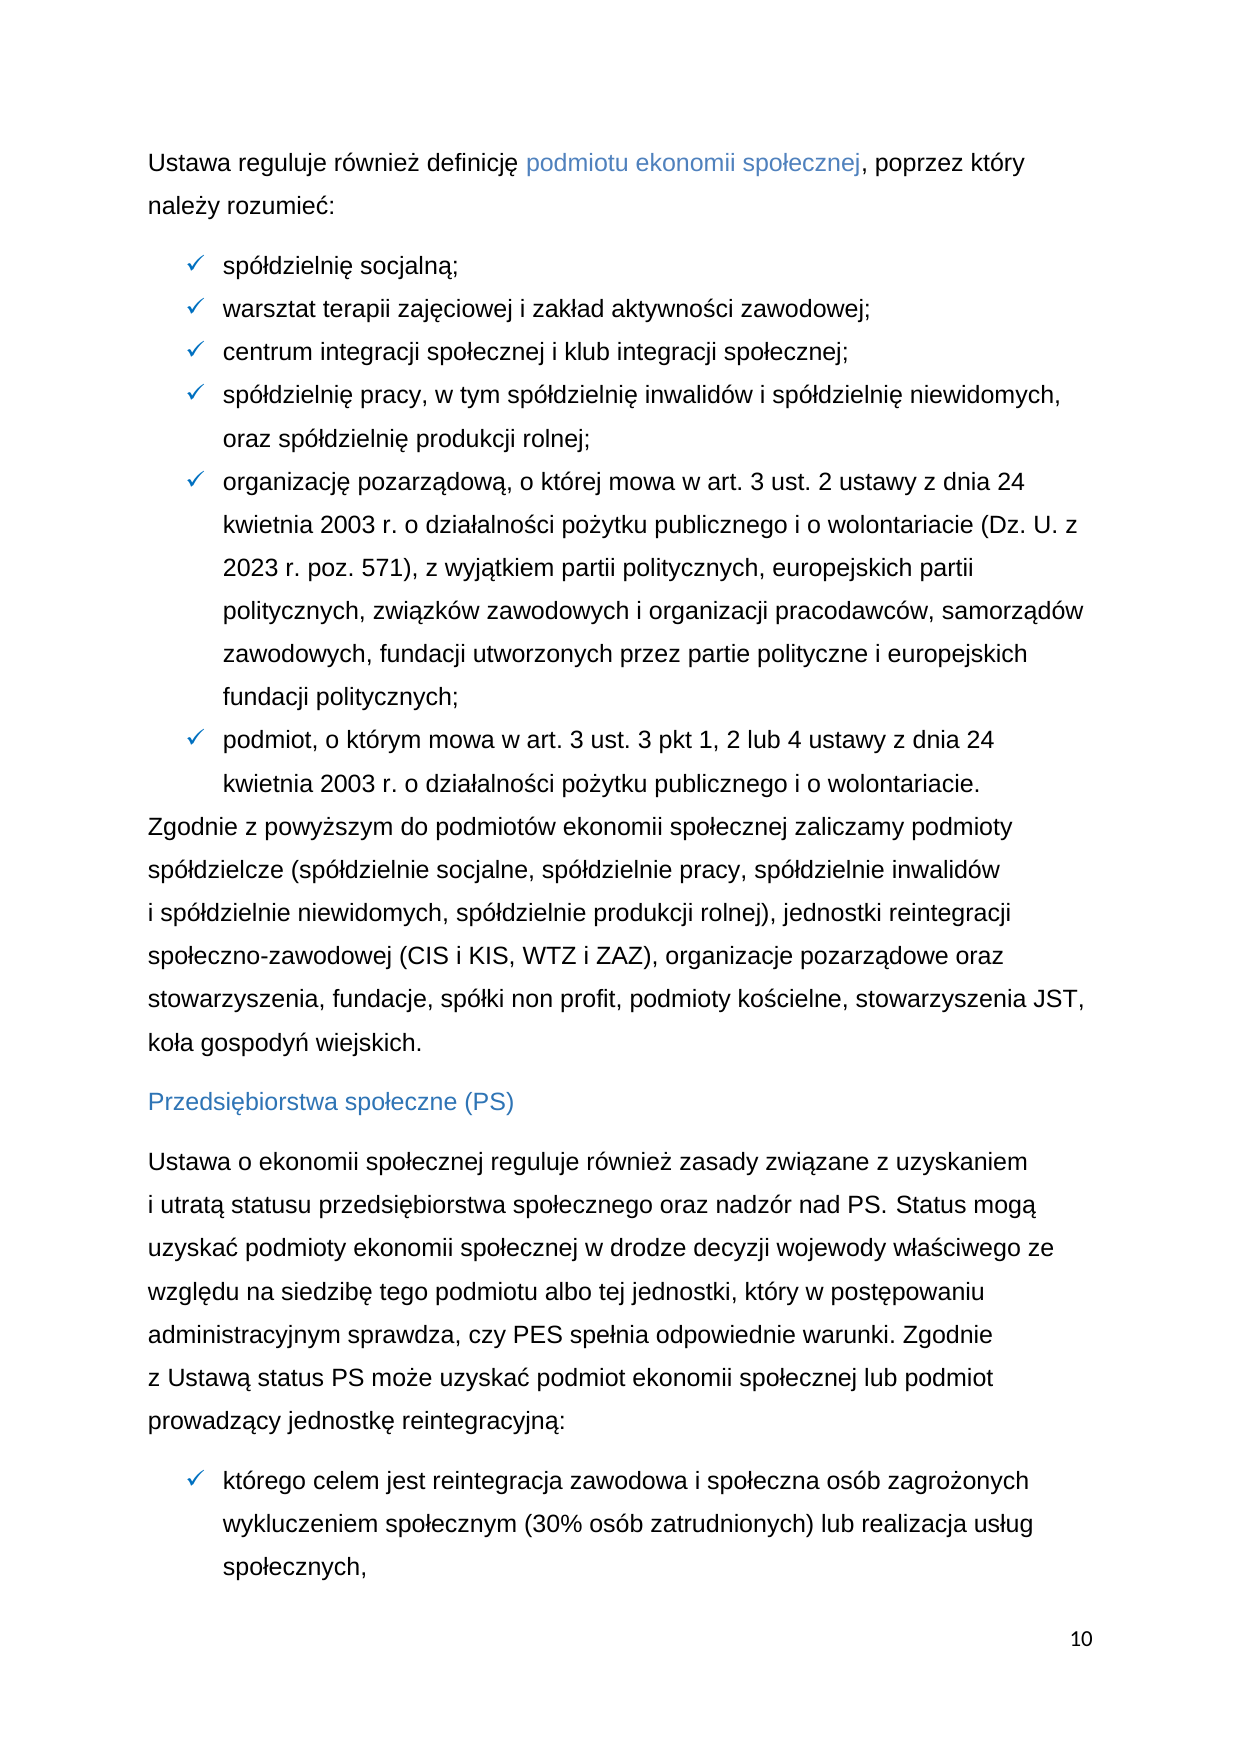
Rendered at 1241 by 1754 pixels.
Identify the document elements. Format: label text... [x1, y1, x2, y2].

list którego celem jest reintegracja zawodowa i społeczna osób zagrożonych wykluczeniem społecznym (30% osób zatrudnionych) lub realizacja usług społecznych, [185, 1466, 1092, 1581]
list centrum integracji społecznej i klub integracji społecznej; [185, 337, 1092, 366]
list podmiot, o którym mowa w art. 3 ust. 3 pkt 1, 2 lub 4 ustawy z dnia 24 kwietnia 2003 r. o działalności pożytku publicznego i o wolontariacie. [185, 726, 1092, 797]
text Przedsiębiorstwa społeczne (PS) [148, 1087, 1092, 1116]
list spółdzielnię socjalną; [185, 251, 1092, 279]
text Ustawa reguluje również definicję podmiotu ekonomii społecznej, poprzez który należy rozumieć: [148, 148, 1092, 219]
text Zgodnie z powyższym do podmiotów ekonomii społecznej zaliczamy podmioty spółdzielcze (spółdzielnie socjalne, spółdzielnie pracy, spółdzielnie inwalidów i spółdzielnie niewidomych, spółdzielnie produkcji rolnej), jednostki reintegracji społeczno-zawodowej (CIS i KIS, WTZ i ZAZ), organizacje pozarządowe oraz stowarzyszenia, fundacje, spółki non profit, podmioty kościelne, stowarzyszenia JST, koła gospodyń wiejskich. [148, 812, 1092, 1056]
list spółdzielnię pracy, w tym spółdzielnię inwalidów i spółdzielnię niewidomych, oraz spółdzielnię produkcji rolnej; [185, 380, 1092, 452]
text Ustawa o ekonomii społecznej reguluje również zasady związane z uzyskaniem i utratą statusu przedsiębiorstwa społecznego oraz nadzór nad PS. Status mogą uzyskać podmioty ekonomii społecznej w drodze decyzji wojewody właściwego ze względu na siedzibę tego podmiotu albo tej jednostki, który w postępowaniu administracyjnym sprawdza, czy PES spełnia odpowiednie warunki. Zgodnie z Ustawą status PS może uzyskać podmiot ekonomii społecznej lub podmiot prowadzący jednostkę reintegracyjną: [148, 1147, 1092, 1434]
list organizację pozarządową, o której mowa w art. 3 ust. 2 ustawy z dnia 24 kwietnia 2003 r. o działalności pożytku publicznego i o wolontariacie (Dz. U. z 2023 r. poz. 571), z wyjątkiem partii politycznych, europejskich partii politycznych, związków zawodowych i organizacji pracodawców, samorządów zawodowych, fundacji utworzonych przez partie polityczne i europejskich fundacji politycznych; [185, 467, 1092, 711]
list warsztat terapii zajęciowej i zakład aktywności zawodowej; [185, 294, 1092, 323]
